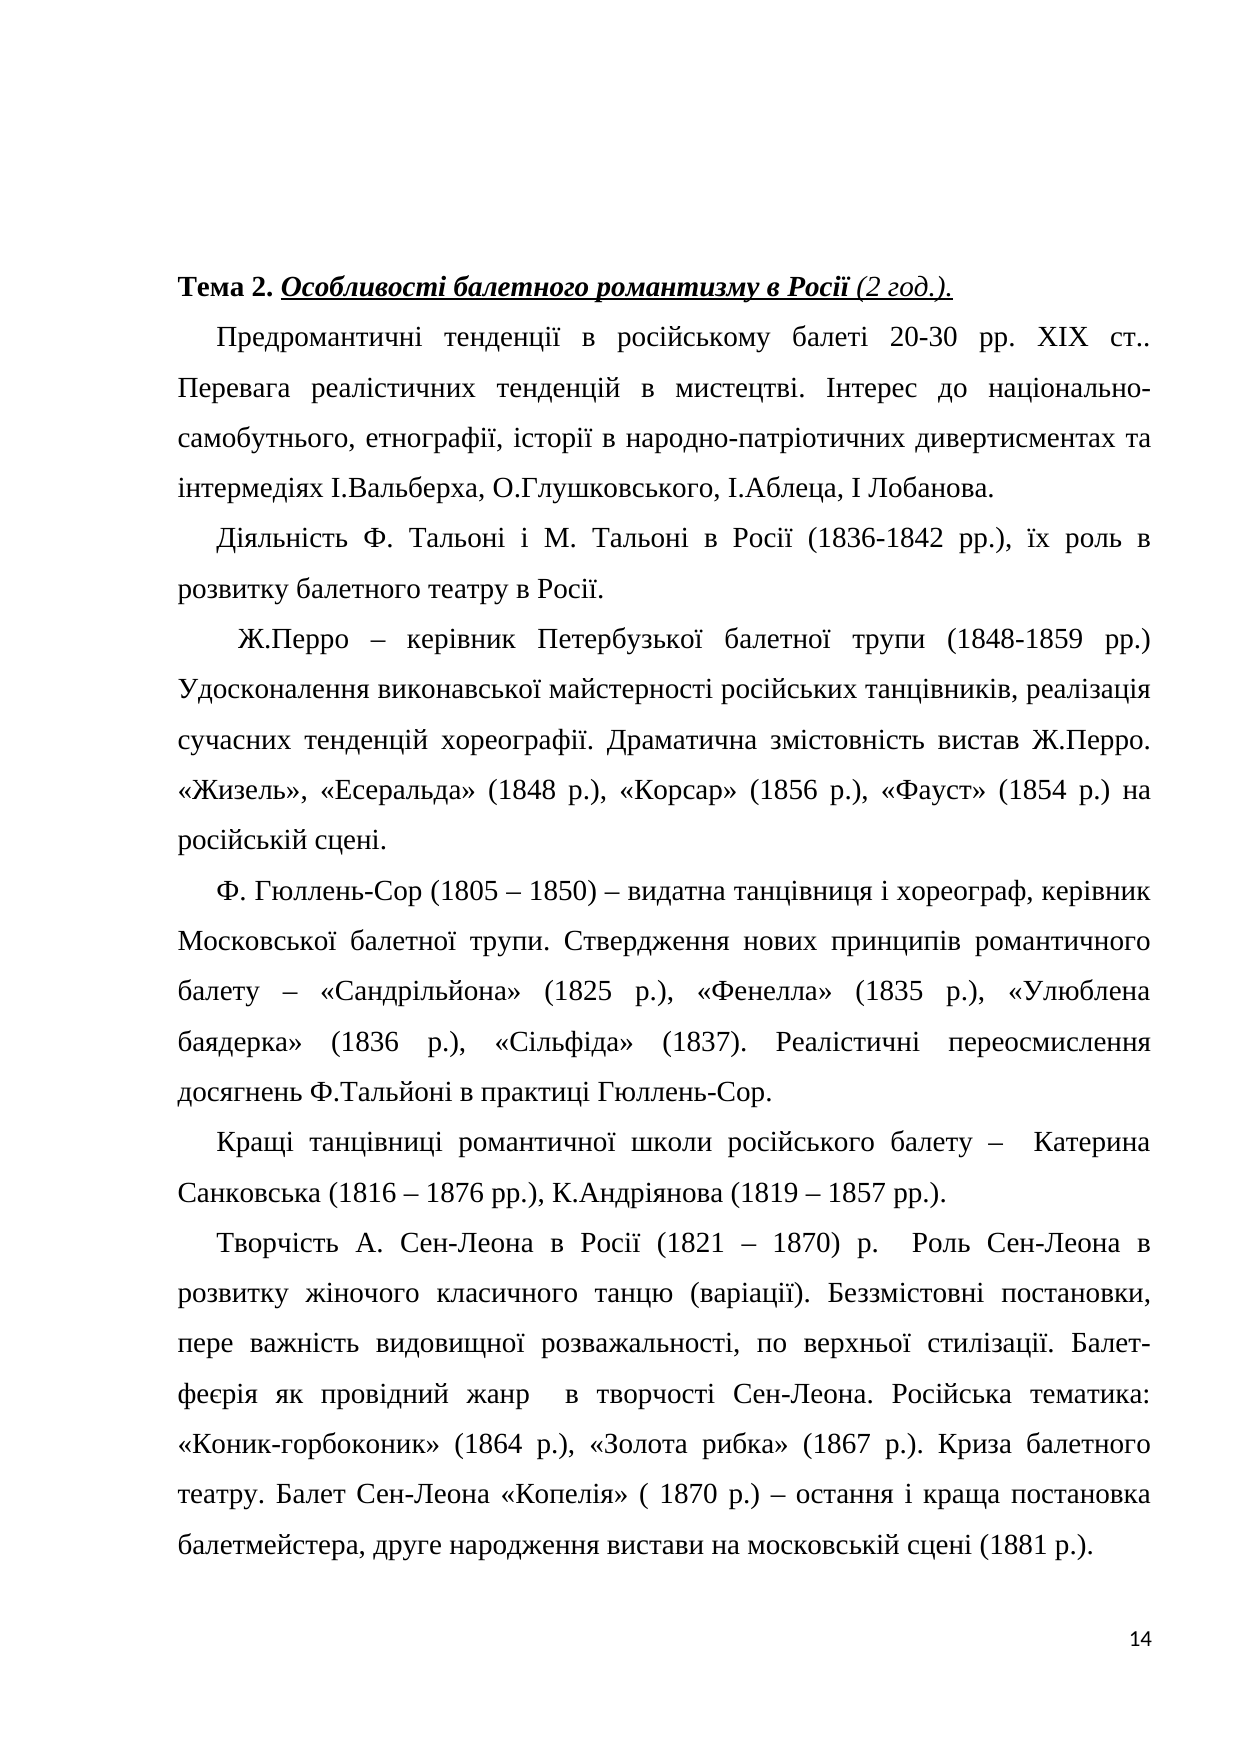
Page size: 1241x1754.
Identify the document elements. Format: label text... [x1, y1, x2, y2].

text Предромантичні тенденції в російському балеті 20-30 рр. ХІХ ст.. Перевага реалістичних тенденцій в мистецтві. Інтерес до національно-самобутнього, етнографії, історії в народно-патріотичних дивертисментах та інтермедіях І.Вальберха, О.Глушковського, І.Аблеца, І Лобанова. [177, 319, 1152, 504]
text Творчість А. Сен-Леона в Росії (1821 – 1870) р. Роль Сен-Леона в розвитку жіночого класичного танцю (варіації). Беззмістовні постановки, пере важність видовищної розважальності, по верхньої стилізації. Балет-феєрія як провідний жанр в творчості Сен-Леона. Російська тематика: «Коник-горбоконик» (1864 р.), «Золота рибка» (1867 р.). Криза балетного театру. Балет Сен-Леона «Копелія» ( 1870 р.) – остання і краща постановка балетмейстера, друге народження вистави на московській сцені (1881 р.). [177, 1225, 1152, 1560]
text Ф. Гюллень-Сор (1805 – 1850) – видатна танцівниця і хореограф, керівник Московської балетної трупи. Ствердження нових принципів романтичного балету – «Сандрільйона» (1825 р.), «Фенелла» (1835 р.), «Улюблена баядерка» (1836 р.), «Сільфіда» (1837). Реалістичні переосмислення досягнень Ф.Тальйоні в практиці Гюллень-Сор. [177, 873, 1152, 1108]
text Діяльність Ф. Тальоні і М. Тальоні в Росії (1836-1842 рр.), їх роль в розвитку балетного театру в Росії. [177, 521, 1152, 604]
text Кращі танцівниці романтичної школи російського балету – Катерина Санковська (1816 – 1876 рр.), К.Андріянова (1819 – 1857 рр.). [177, 1124, 1152, 1208]
text Ж.Перро – керівник Петербузької балетної трупи (1848-1859 рр.) Удосконалення виконавської майстерності російських танцівників, реалізація сучасних тенденцій хореографії. Драматична змістовність вистав Ж.Перро. «Жизель», «Есеральда» (1848 р.), «Корсар» (1856 р.), «Фауст» (1854 р.) на російській сцені. [177, 621, 1152, 856]
text Тема 2. Особливості балетного романтизму в Росії (2 год.). [177, 269, 1152, 303]
